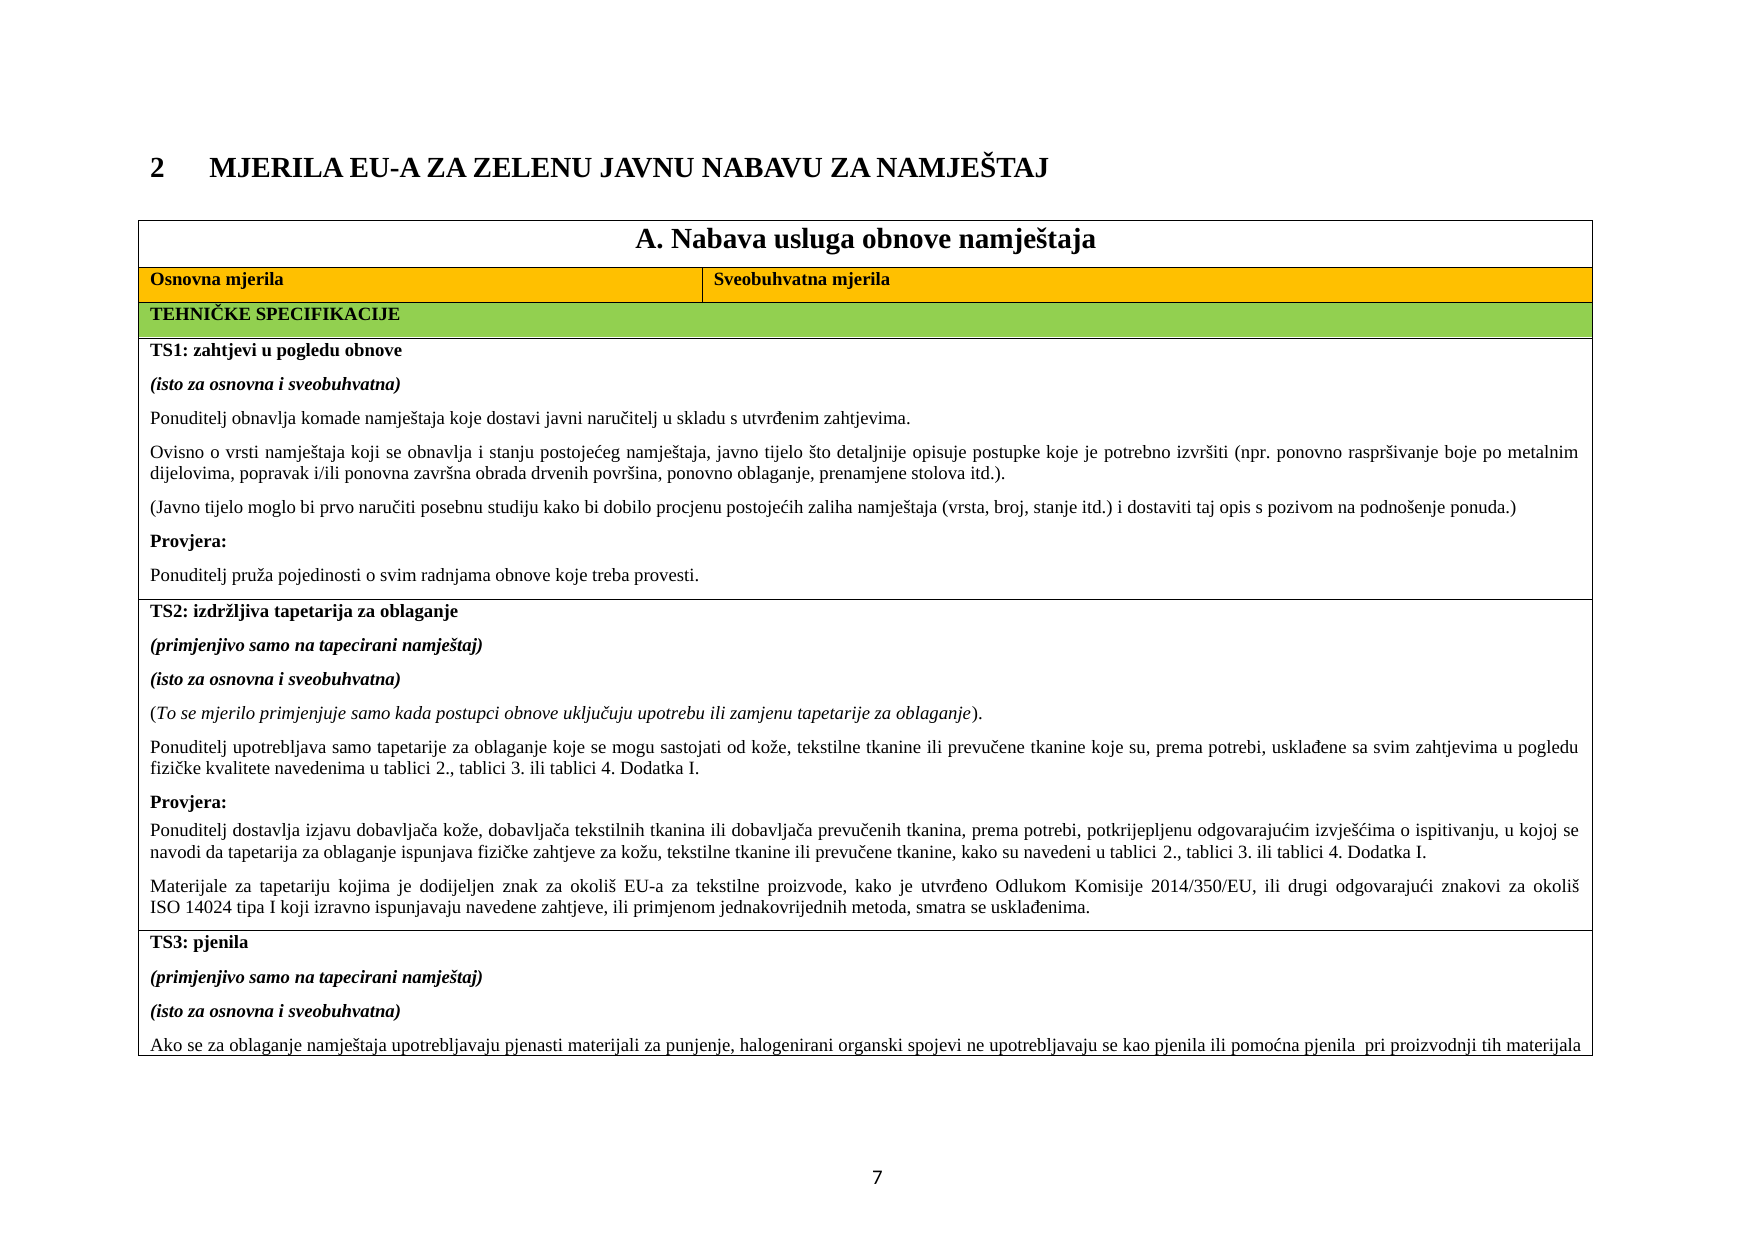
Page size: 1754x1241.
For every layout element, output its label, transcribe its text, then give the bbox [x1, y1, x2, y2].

table_cell Osnovna mjerila [139, 268, 702, 302]
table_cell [139, 931, 1592, 1055]
table_cell TEHNIČKE SPECIFIKACIJE [139, 303, 1592, 337]
table_cell TS2: izdržljiva tapetarija za oblaganje (primjenjivo samo na tapecirani namještaj) (isto za osnovna i sveobuhvatna) (To se mjerilo primjenjuje samo kada postupci obnove uključuju upotrebu ili zamjenu tapetarije za oblaganje). Ponuditelj upotrebljava samo tapetarije za oblaganje koje se mogu sastojati od kože, tekstilne tkanine ili prevučene tkanine koje su, prema potrebi, usklađene sa svim zahtjevima u pogledu fizičke kvalitete navedenima u tablici 2., tablici 3. ili tablici 4. Dodatka I. Provjera: Ponuditelj dostavlja izjavu dobavljača kože, dobavljača tekstilnih tkanina ili dobavljača prevučenih tkanina, prema potrebi, potkrijepljenu odgovarajućim izvješćima o ispitivanju, u kojoj se navodi da tapetarija za oblaganje ispunjava fizičke zahtjeve za kožu, tekstilne tkanine ili prevučene tkanine, kako su navedeni u tablici 2., tablici 3. ili tablici 4. Dodatka I. Materijale za tapetariju kojima je dodijeljen znak za okoliš EU-a za tekstilne proizvode, kako je utvrđeno Odlukom Komisije 2014/350/EU, ili drugi odgovarajući znakovi za okoliš ISO 14024 tipa I koji izravno ispunjavaju navedene zahtjeve, ili primjenom jednakovrijednih metoda, smatra se usklađenima. [139, 600, 1592, 930]
subtitle MJERILA EU-A ZA ZELENU JAVNU NABAVU ZA NAMJEŠTAJ [150, 150, 1604, 183]
table_header A. Nabava usluga obnove namještaja [139, 221, 1592, 267]
table_cell Sveobuhvatna mjerila [703, 268, 1592, 302]
table_cell TS1: zahtjevi u pogledu obnove (isto za osnovna i sveobuhvatna) Ponuditelj obnavlja komade namještaja koje dostavi javni naručitelj u skladu s utvrđenim zahtjevima. Ovisno o vrsti namještaja koji se obnavlja i stanju postojećeg namještaja, javno tijelo što detaljnije opisuje postupke koje je potrebno izvršiti (npr. ponovno raspršivanje boje po metalnim dijelovima, popravak i/ili ponovna završna obrada drvenih površina, ponovno oblaganje, prenamjene stolova itd.). (Javno tijelo moglo bi prvo naručiti posebnu studiju kako bi dobilo procjenu postojećih zaliha namještaja (vrsta, broj, stanje itd.) i dostaviti taj opis s pozivom na podnošenje ponuda.) Provjera: Ponuditelj pruža pojedinosti o svim radnjama obnove koje treba provesti. [139, 339, 1592, 598]
